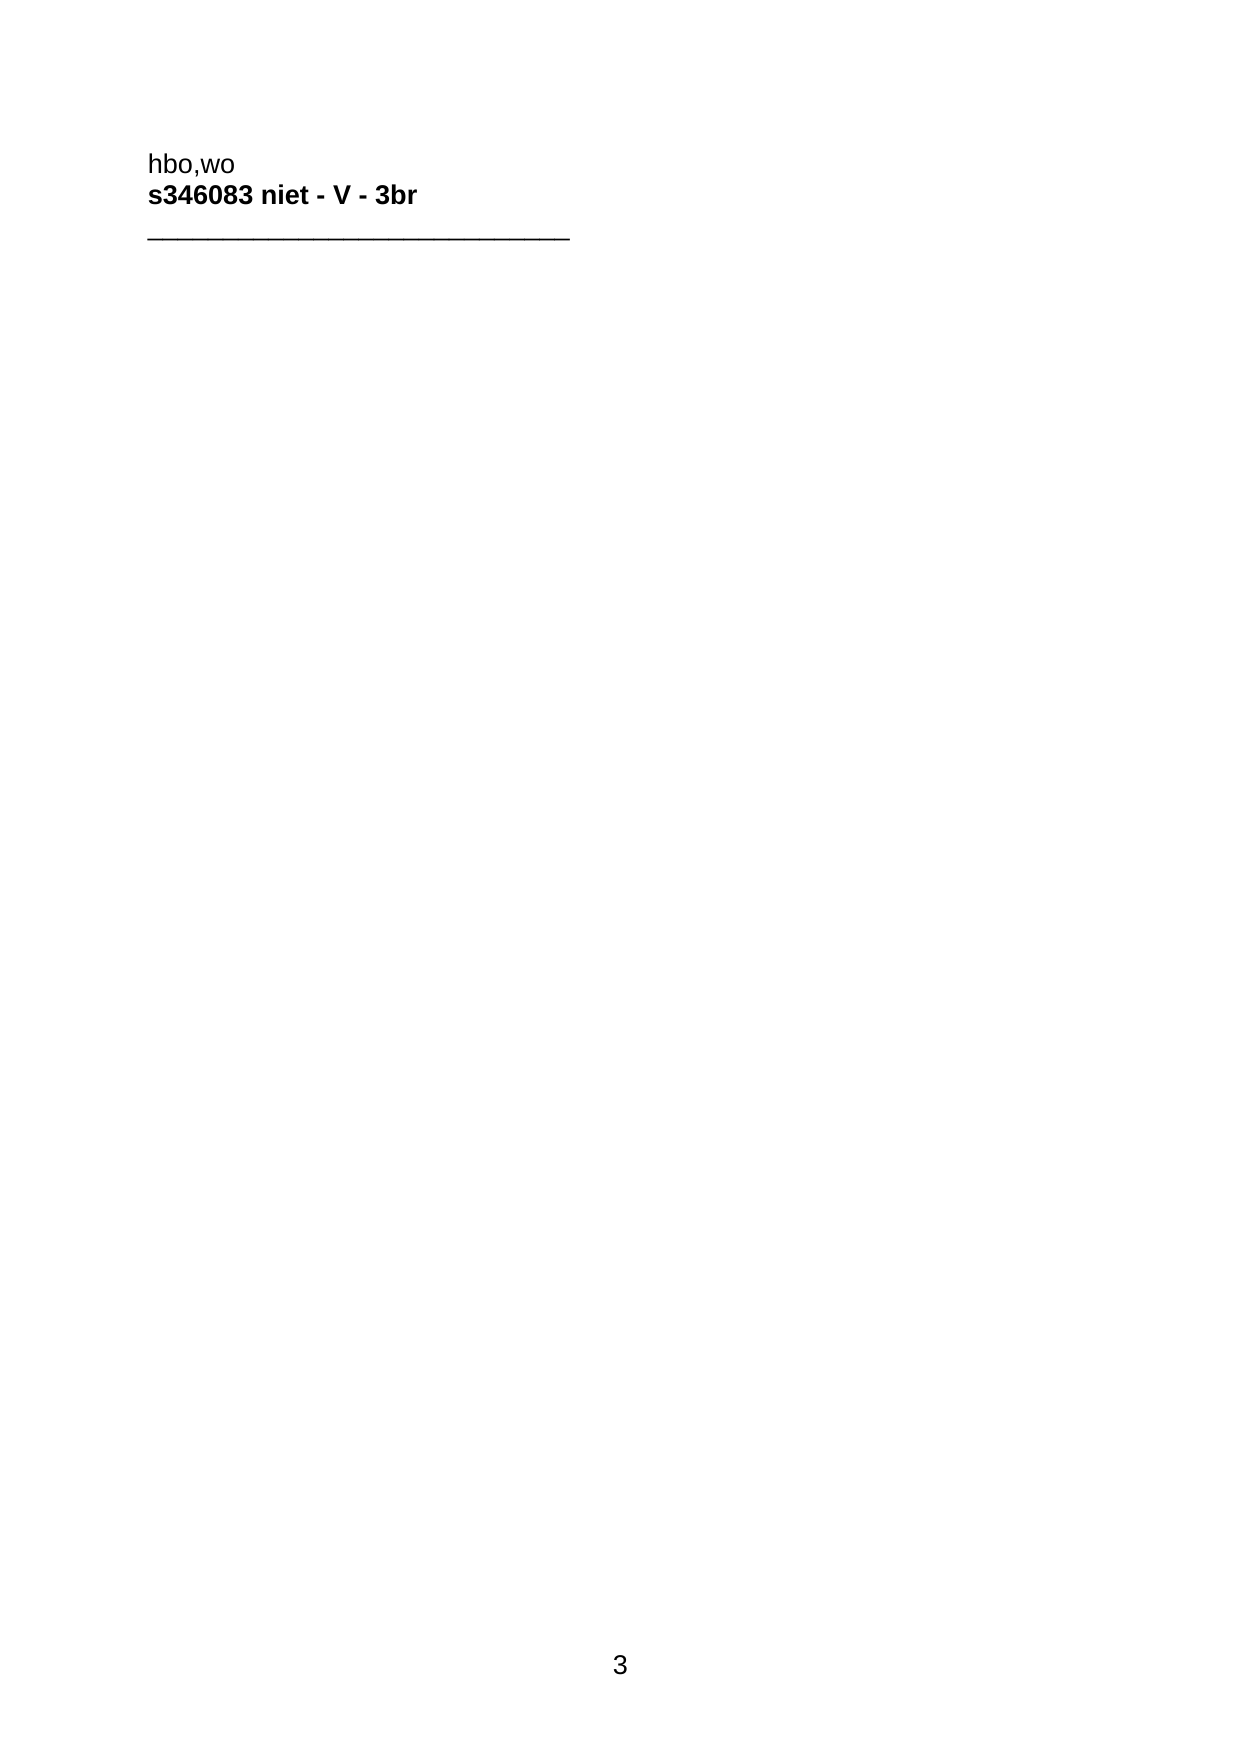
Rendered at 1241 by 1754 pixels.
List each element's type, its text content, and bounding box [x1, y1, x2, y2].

text Geestelijke verzorging en zingeving vanuit spiritualiteit en psychiatrie 2022 hbo,wo s346083 niet - V - 3br ____________________________ [148, 148, 583, 241]
